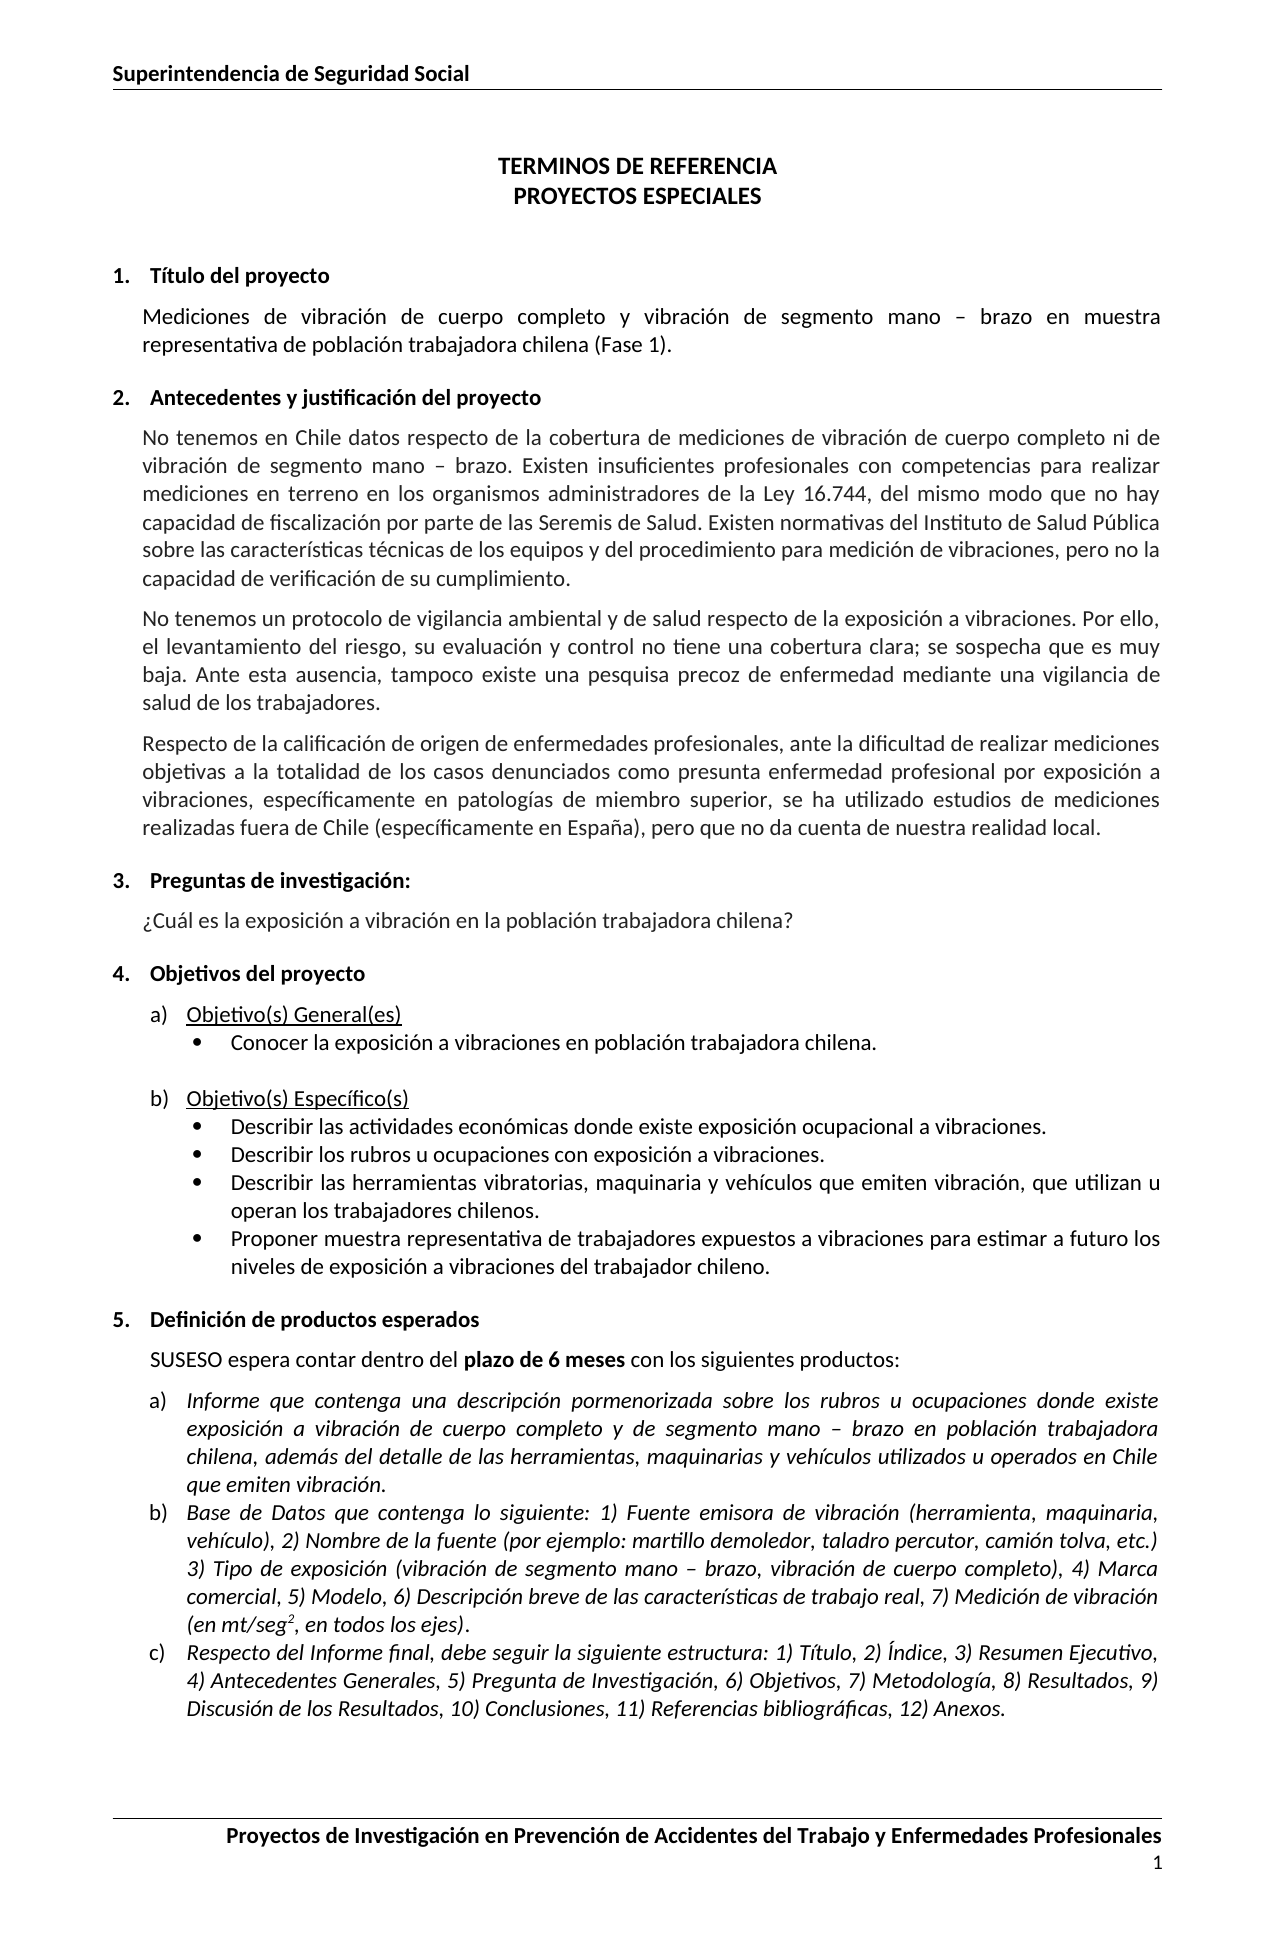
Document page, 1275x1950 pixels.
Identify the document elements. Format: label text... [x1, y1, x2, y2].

text Respecto de la calificación de origen de enfermedades profesionales, ante la dificultad de realizar mediciones objetivas a la totalidad de los casos denunciados como presunta enfermedad profesional por exposición a vibraciones, específicamente en patologías de miembro superior, se ha utilizado estudios de mediciones realizadas fuera de Chile (específicamente en España), pero que no da cuenta de nuestra realidad local. [142, 729, 1162, 841]
text ¿Cuál es la exposición a vibración en la población trabajadora chilena? [142, 906, 1162, 934]
list Objetivo(s) Específico(s) [150, 1084, 1162, 1112]
text PROYECTOS ESPECIALES [112, 181, 1162, 211]
text TERMINOS DE REFERENCIA [112, 150, 1162, 181]
list Describir las actividades económicas donde existe exposición ocupacional a vibraciones. [193, 1112, 1162, 1140]
list Conocer la exposición a vibraciones en población trabajadora chilena. [193, 1028, 1162, 1056]
list Base de Datos que contenga lo siguiente: 1) Fuente emisora de vibración (herramienta, maquinaria, vehículo), 2) Nombre de la fuente (por ejemplo: martillo demoledor, taladro percutor, camión tolva, etc.) 3) Tipo de exposición (vibración de segmento mano – brazo, vibración de cuerpo completo), 4) Marca comercial, 5) Modelo, 6) Descripción breve de las características de trabajo real, 7) Medición de vibración (en mt/seg2, en todos los ejes). [149, 1498, 1162, 1638]
list Proponer muestra representativa de trabajadores expuestos a vibraciones para estimar a futuro los niveles de exposición a vibraciones del trabajador chileno. [193, 1224, 1162, 1280]
text No tenemos en Chile datos respecto de la cobertura de mediciones de vibración de cuerpo completo ni de vibración de segmento mano – brazo. Existen insuficientes profesionales con competencias para realizar mediciones en terreno en los organismos administradores de la Ley 16.744, del mismo modo que no hay capacidad de fiscalización por parte de las Seremis de Salud. Existen normativas del Instituto de Salud Pública sobre las características técnicas de los equipos y del procedimiento para medición de vibraciones, pero no la capacidad de verificación de su cumplimiento. [142, 423, 1162, 592]
list Describir los rubros u ocupaciones con exposición a vibraciones. [193, 1140, 1162, 1168]
text Mediciones de vibración de cuerpo completo y vibración de segmento mano – brazo en muestra representativa de población trabajadora chilena (Fase 1). [142, 302, 1162, 358]
list Informe que contenga una descripción pormenorizada sobre los rubros u ocupaciones donde existe exposición a vibración de cuerpo completo y de segmento mano – brazo en población trabajadora chilena, además del detalle de las herramientas, maquinarias y vehículos utilizados u operados en Chile que emiten vibración. [149, 1386, 1162, 1498]
list Respecto del Informe final, debe seguir la siguiente estructura: 1) Título, 2) Índice, 3) Resumen Ejecutivo, 4) Antecedentes Generales, 5) Pregunta de Investigación, 6) Objetivos, 7) Metodología, 8) Resultados, 9) Discusión de los Resultados, 10) Conclusiones, 11) Referencias bibliográficas, 12) Anexos. [149, 1638, 1162, 1722]
list Antecedentes y justificación del proyecto [112, 383, 1162, 411]
list Objetivos del proyecto [112, 959, 1162, 987]
text SUSESO espera contar dentro del plazo de 6 meses con los siguientes productos: [150, 1346, 1162, 1374]
list Describir las herramientas vibratorias, maquinaria y vehículos que emiten vibración, que utilizan u operan los trabajadores chilenos. [193, 1168, 1162, 1224]
list Preguntas de investigación: [112, 866, 1162, 894]
list Definición de productos esperados [112, 1305, 1162, 1333]
list Objetivo(s) General(es) [150, 1000, 1162, 1028]
text No tenemos un protocolo de vigilancia ambiental y de salud respecto de la exposición a vibraciones. Por ello, el levantamiento del riesgo, su evaluación y control no tiene una cobertura clara; se sospecha que es muy baja. Ante esta ausencia, tampoco existe una pesquisa precoz de enfermedad mediante una vigilancia de salud de los trabajadores. [142, 604, 1162, 716]
list Título del proyecto [112, 261, 1162, 289]
